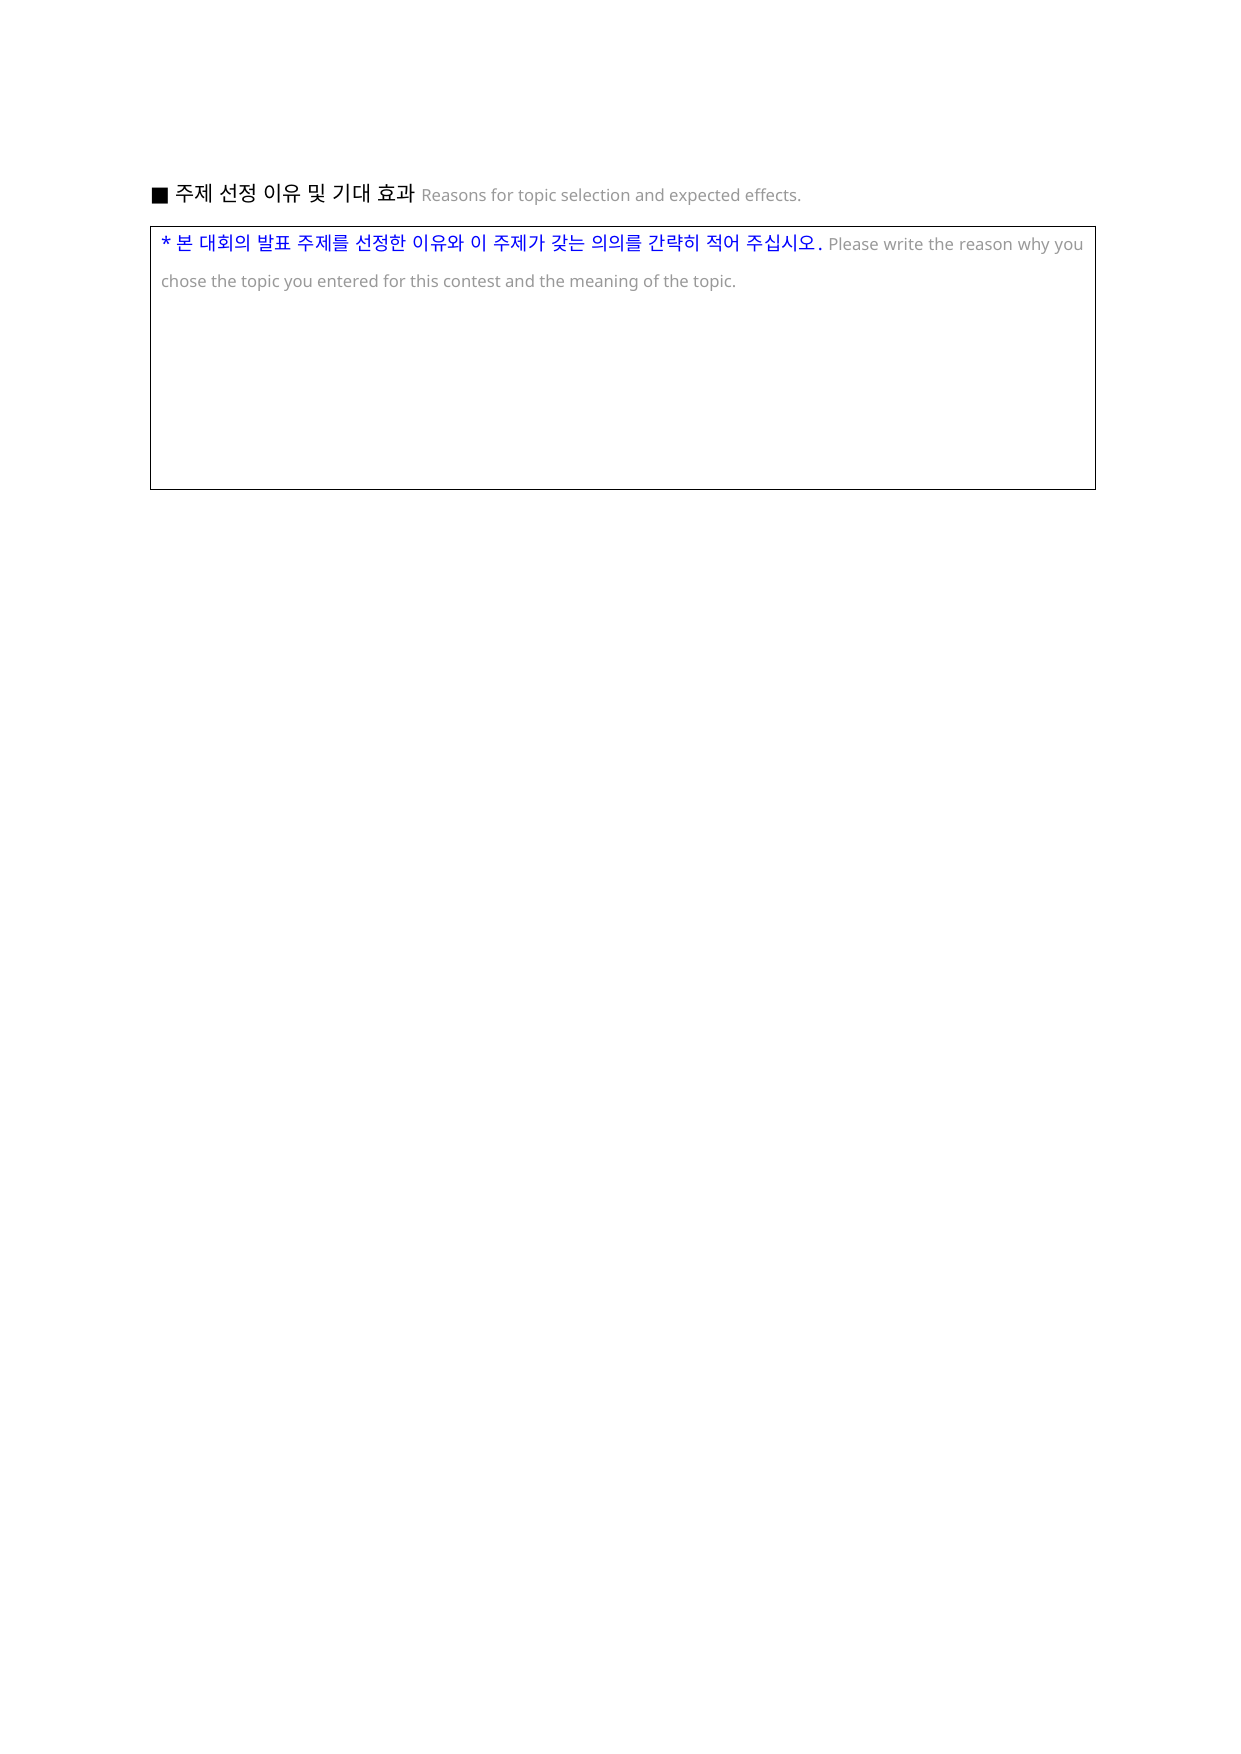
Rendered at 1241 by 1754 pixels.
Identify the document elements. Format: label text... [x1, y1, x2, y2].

text ■ 주제 선정 이유 및 기대 효과 Reasons for topic selection and expected effects. [150, 177, 1090, 207]
table_header * 본 대회의 발표 주제를 선정한 이유와 이 주제가 갖는 의의를 간략히 적어 주십시오. Please write the reason why you chose the topic you entered for this contest and the meaning of the topic. [151, 227, 1095, 489]
